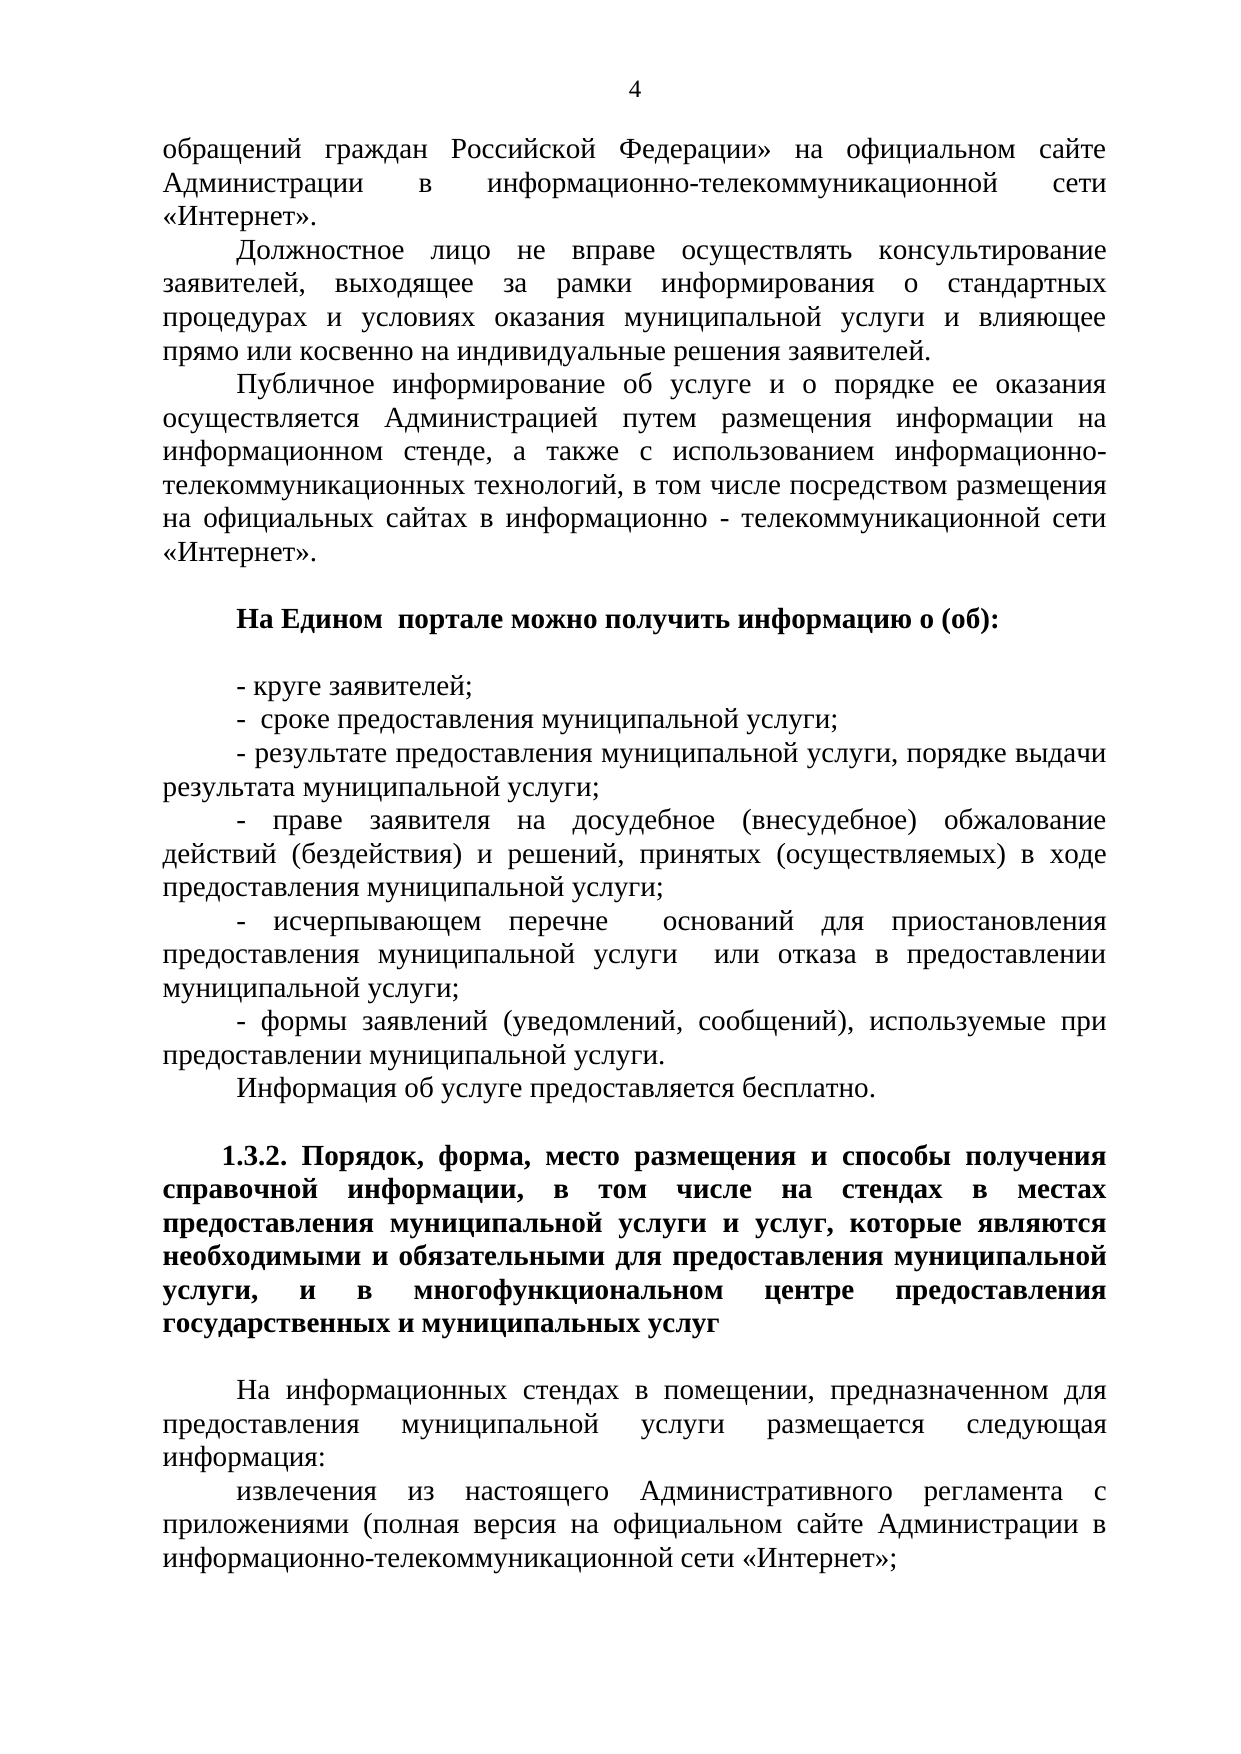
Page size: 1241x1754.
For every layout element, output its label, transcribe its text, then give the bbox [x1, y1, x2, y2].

text - результате предоставления муниципальной услуги, порядке выдачи результата муниципальной услуги; [162, 735, 1107, 802]
text На информационных стендах в помещении, предназначенном для предоставления муниципальной услуги размещается следующая информация: [162, 1372, 1107, 1473]
text извлечения из настоящего Административного регламента с приложениями (полная версия на официальном сайте Администрации в информационно-телекоммуникационной сети «Интернет»; [162, 1473, 1107, 1574]
text - сроке предоставления муниципальной услуги; [162, 702, 1107, 735]
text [162, 131, 1107, 232]
text - исчерпывающем перечне оснований для приостановления предоставления муниципальной услуги или отказа в предоставлении муниципальной услуги; [162, 903, 1107, 1003]
text На Едином портале можно получить информацию о (об): [162, 601, 1107, 634]
text 1.3.2. Порядок, форма, место размещения и способы получения справочной информации, в том числе на стендах в местах предоставления муниципальной услуги и услуг, которые являются необходимыми и обязательными для предоставления муниципальной услуги, и в многофункциональном центре предоставления государственных и муниципальных услуг [162, 1138, 1107, 1339]
text - формы заявлений (уведомлений, сообщений), используемые при предоставлении муниципальной услуги. [162, 1003, 1107, 1071]
text - праве заявителя на досудебное (внесудебное) обжалование действий (бездействия) и решений, принятых (осуществляемых) в ходе предоставления муниципальной услуги; [162, 802, 1107, 903]
text Должностное лицо не вправе осуществлять консультирование заявителей, выходящее за рамки информирования о стандартных процедурах и условиях оказания муниципальной услуги и влияющее прямо или косвенно на индивидуальные решения заявителей. [162, 232, 1107, 366]
text Публичное информирование об услуге и о порядке ее оказания осуществляется Администрацией путем размещения информации на информационном стенде, а также с использованием информационно-телекоммуникационных технологий, в том числе посредством размещения на официальных сайтах в информационно - телекоммуникационной сети «Интернет». [162, 366, 1107, 567]
text - круге заявителей; [162, 668, 1107, 702]
text Информация об услуге предоставляется бесплатно. [162, 1071, 1107, 1104]
